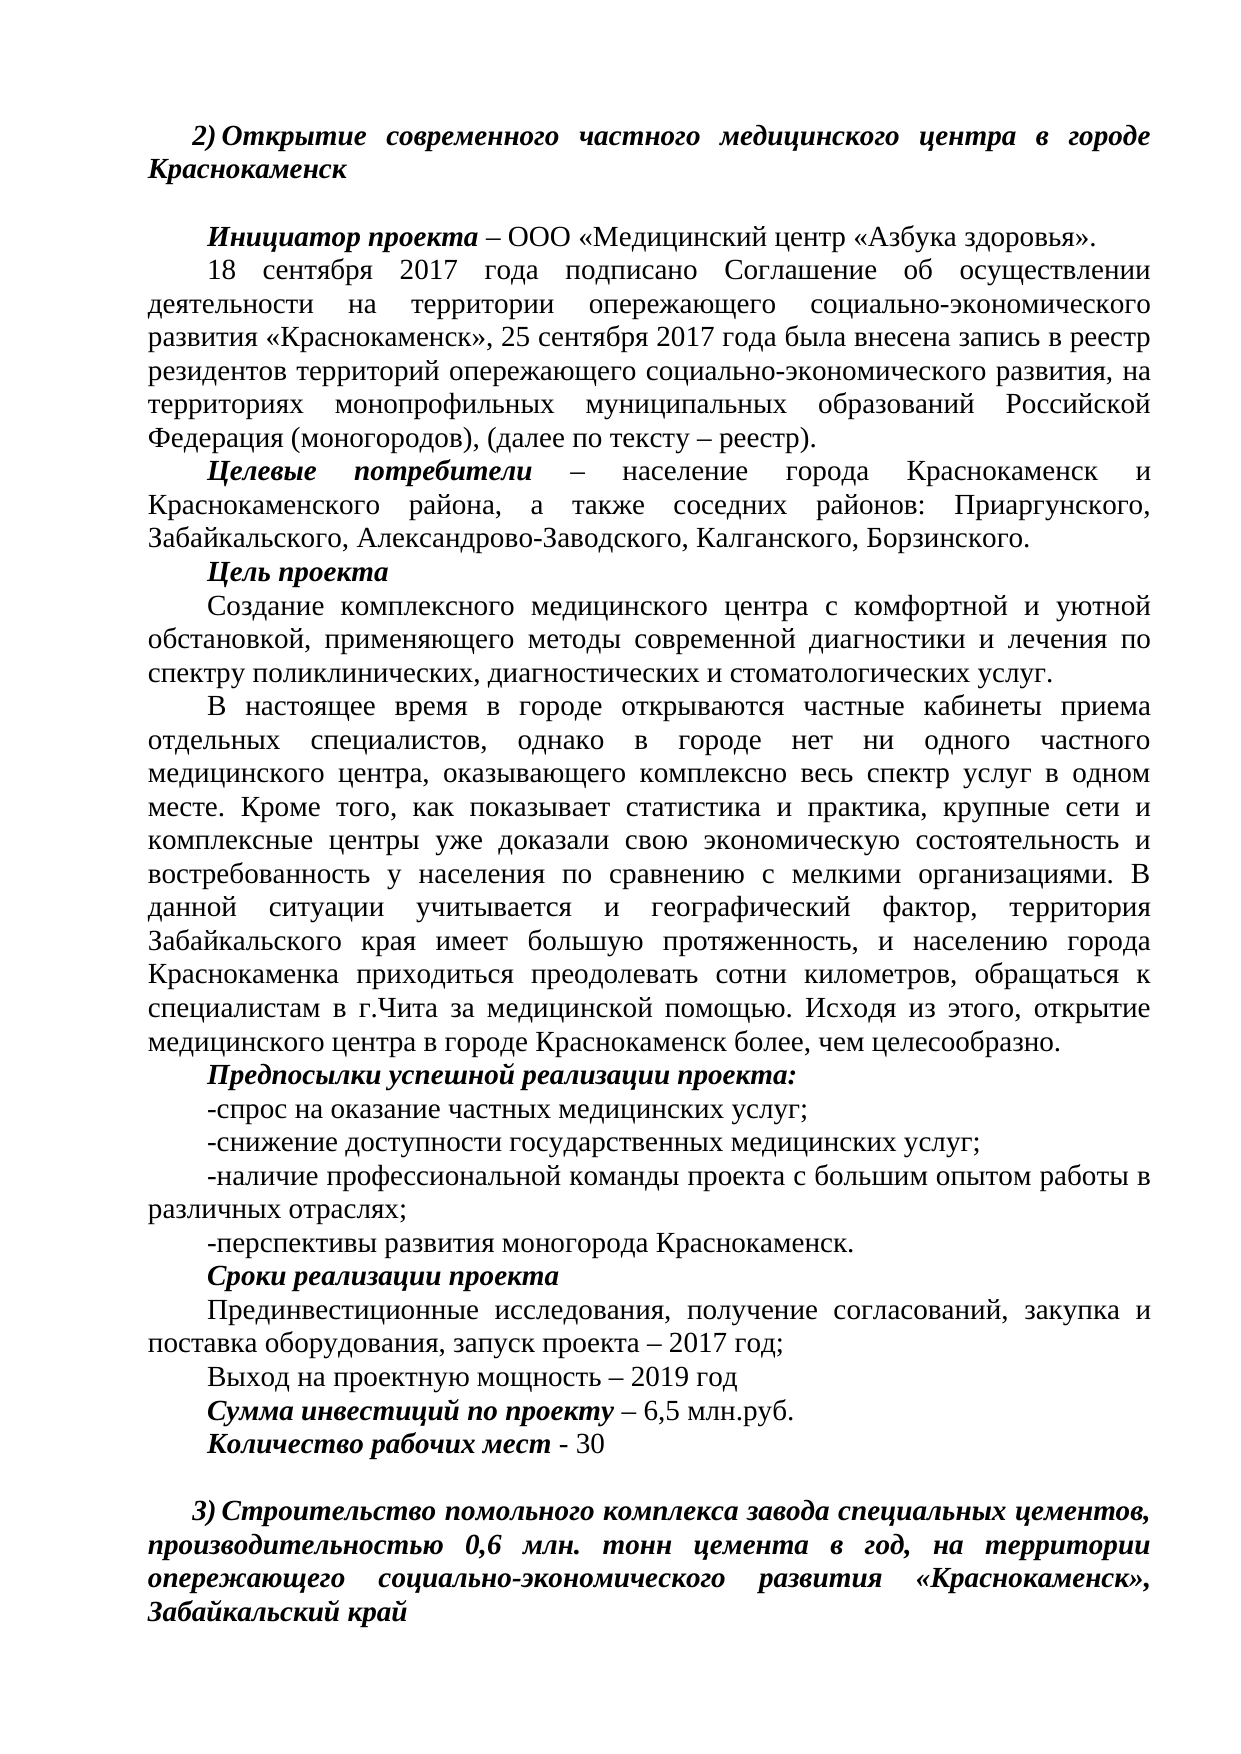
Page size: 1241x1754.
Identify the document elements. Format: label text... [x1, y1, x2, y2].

text Целевые потребители – население города Краснокаменск и Краснокаменского района, а также соседних районов: Приаргунского, Забайкальского, Александрово-Заводского, Калганского, Борзинского. [148, 453, 1152, 554]
text Сроки реализации проекта [148, 1258, 1152, 1292]
text В настоящее время в городе открываются частные кабинеты приема отдельных специалистов, однако в городе нет ни одного частного медицинского центра, оказывающего комплексно весь спектр услуг в одном месте. Кроме того, как показывает статистика и практика, крупные сети и комплексные центры уже доказали свою экономическую состоятельность и востребованность у населения по сравнению с мелкими организациями. В данной ситуации учитывается и географический фактор, территория Забайкальского края имеет большую протяженность, и населению города Краснокаменка приходиться преодолевать сотни километров, обращаться к специалистам в г.Чита за медицинской помощью. Исходя из этого, открытие медицинского центра в городе Краснокаменск более, чем целесообразно. [148, 688, 1152, 1057]
list Открытие современного частного медицинского центра в городе Краснокаменск [148, 118, 1152, 185]
text Количество рабочих мест - 30 [148, 1426, 1152, 1460]
text Инициатор проекта – ООО «Медицинский центр «Азбука здоровья». [148, 219, 1152, 252]
text Предпосылки успешной реализации проекта: [148, 1057, 1152, 1091]
text -снижение доступности государственных медицинских услуг; [148, 1124, 1152, 1158]
text -спрос на оказание частных медицинских услуг; [148, 1091, 1152, 1124]
text Цель проекта [148, 554, 1152, 588]
text Прединвестиционные исследования, получение согласований, закупка и поставка оборудования, запуск проекта – 2017 год; [148, 1292, 1152, 1359]
text Создание комплексного медицинского центра с комфортной и уютной обстановкой, применяющего методы современной диагностики и лечения по спектру поликлинических, диагностических и стоматологических услуг. [148, 588, 1152, 688]
text -перспективы развития моногорода Краснокаменск. [148, 1225, 1152, 1258]
list Строительство помольного комплекса завода специальных цементов, производительностью 0,6 млн. тонн цемента в год, на территории опережающего социально-экономического развития «Краснокаменск», Забайкальский край [148, 1493, 1152, 1627]
text Выход на проектную мощность – 2019 год [148, 1359, 1152, 1393]
text -наличие профессиональной команды проекта с большим опытом работы в различных отраслях; [148, 1158, 1152, 1225]
text Сумма инвестиций по проекту – 6,5 млн.руб. [148, 1393, 1152, 1426]
text 18 сентября 2017 года подписано Соглашение об осуществлении деятельности на территории опережающего социально-экономического развития «Краснокаменск», 25 сентября 2017 года была внесена запись в реестр резидентов территорий опережающего социально-экономического развития, на территориях монопрофильных муниципальных образований Российской Федерация (моногородов), (далее по тексту – реестр). [148, 252, 1152, 453]
